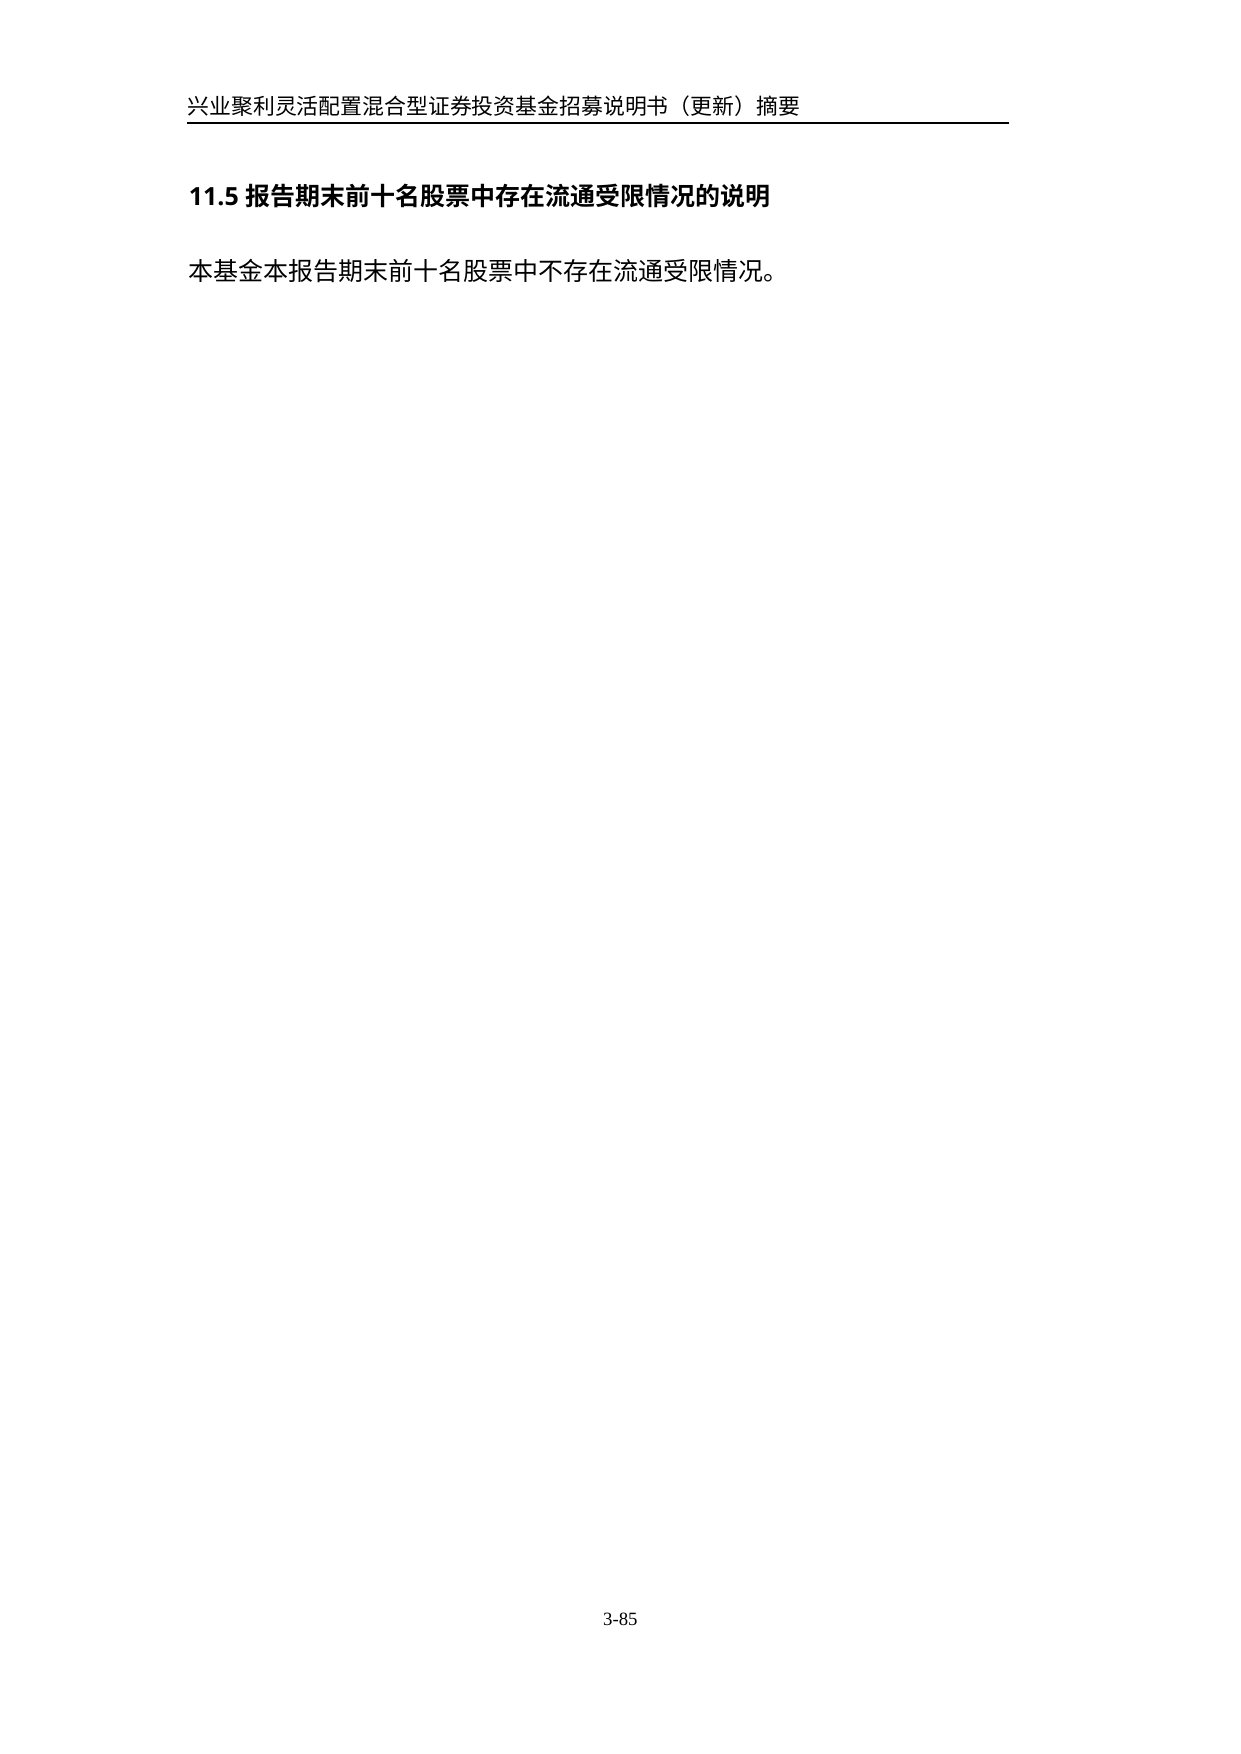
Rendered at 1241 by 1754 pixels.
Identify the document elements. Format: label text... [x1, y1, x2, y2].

text 11.5 报告期末前十名股票中存在流通受限情况的说明 [189, 162, 1053, 227]
text 本基金本报告期末前十名股票中不存在流通受限情况。 [189, 237, 1053, 302]
